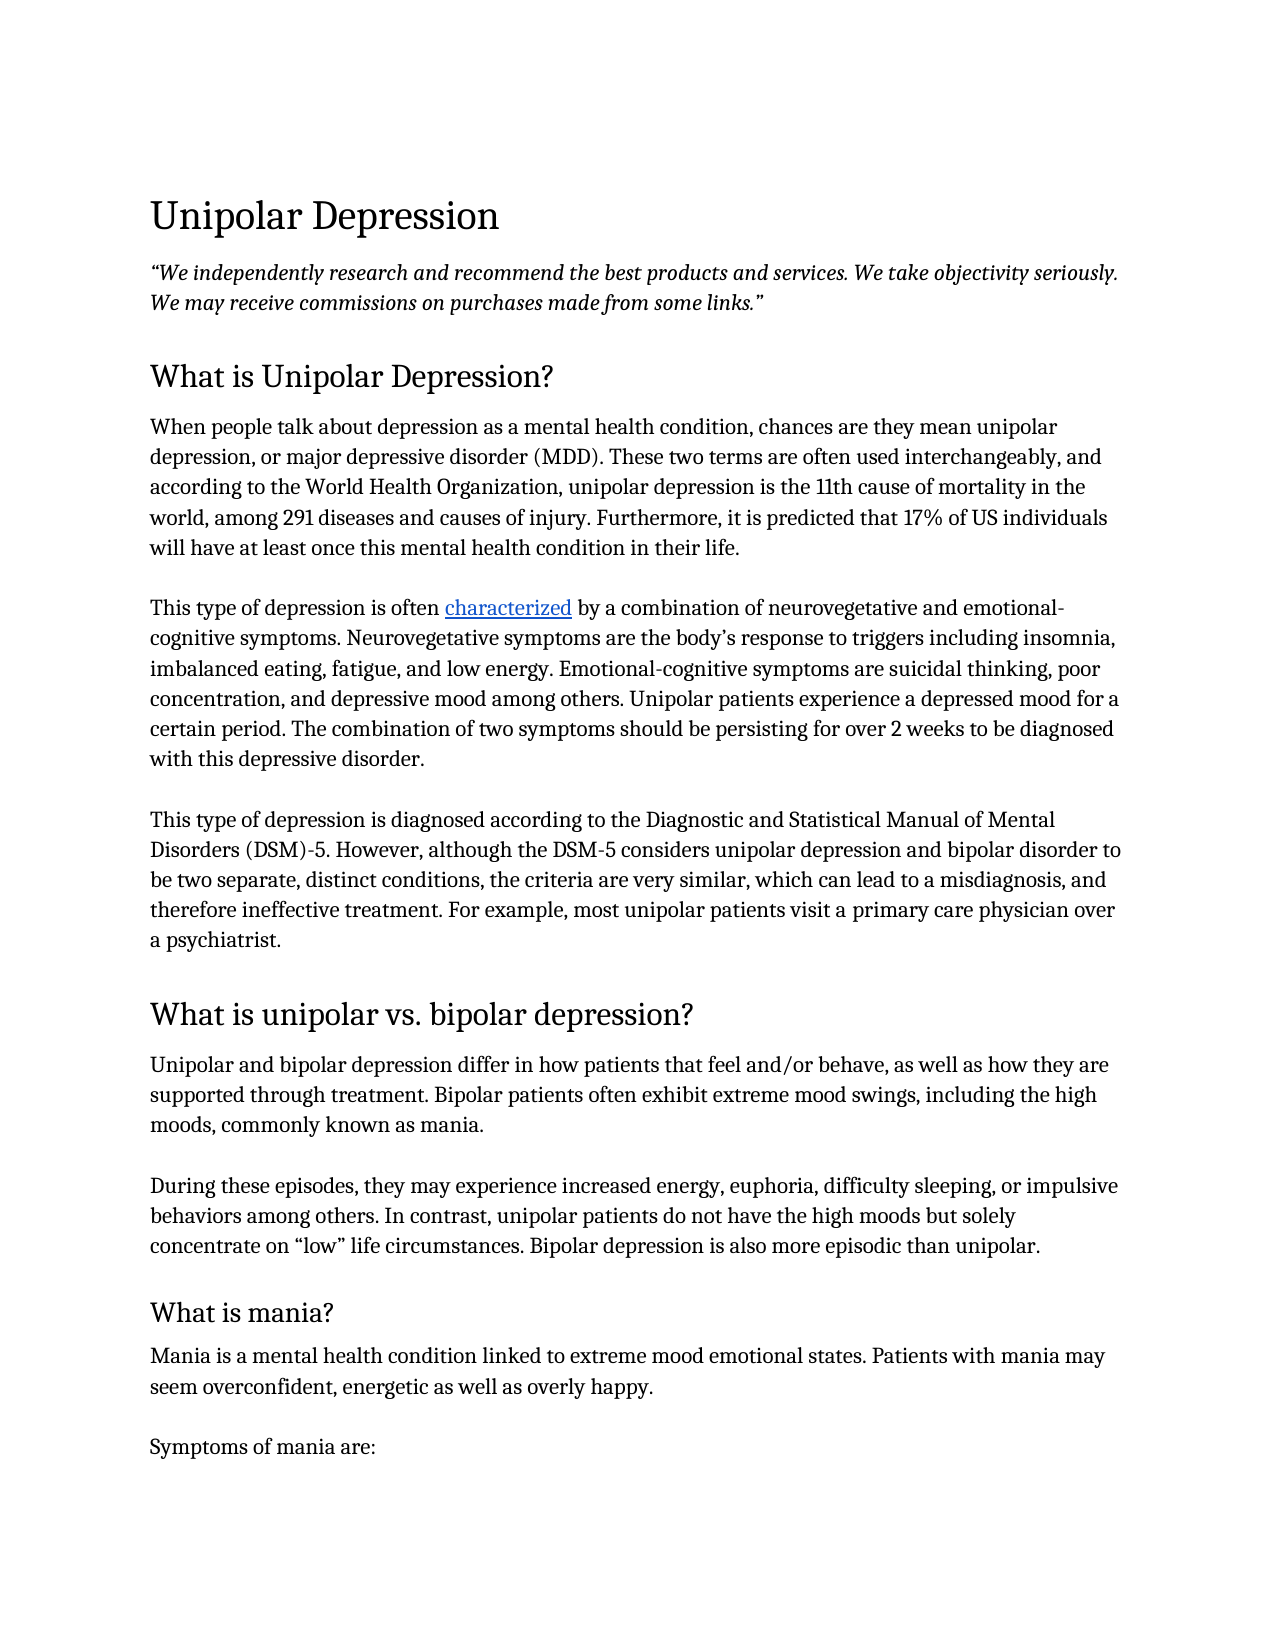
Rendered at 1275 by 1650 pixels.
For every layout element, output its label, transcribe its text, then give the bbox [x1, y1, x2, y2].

text Mania is a mental health condition linked to extreme mood emotional states. Patients with mania may seem overconfident, energetic as well as overly happy. [150, 1343, 1125, 1400]
text This type of depression is often characterized by a combination of neurovegetative and emotional-cognitive symptoms. Neurovegetative symptoms are the body’s response to triggers including insomnia, imbalanced eating, fatigue, and low energy. Emotional-cognitive symptoms are suicidal thinking, poor concentration, and depressive mood among others. Unipolar patients experience a depressed mood for a certain period. The combination of two symptoms should be persisting for over 2 weeks to be diagnosed with this depressive disorder. [150, 595, 1125, 772]
subtitle What is unipolar vs. bipolar depression? [150, 995, 1125, 1033]
text “We independently research and recommend the best products and services. We take objectivity seriously. We may receive commissions on purchases made from some links.” [150, 259, 1125, 316]
subtitle Unipolar Depression [150, 192, 1125, 239]
text Unipolar and bipolar depression differ in how patients that feel and/or behave, as well as how they are supported through treatment. Bipolar patients often exhibit extreme mood swings, including the high moods, commonly known as mania. [150, 1052, 1125, 1138]
text This type of depression is diagnosed according to the Diagnostic and Statistical Manual of Mental Disorders (DSM)-5. However, although the DSM-5 considers unipolar depression and bipolar disorder to be two separate, distinct conditions, the criteria are very similar, which can lead to a misdiagnosis, and therefore ineffective treatment. For example, most unipolar patients visit a primary care physician over a psychiatrist. [150, 806, 1125, 954]
text When people talk about depression as a mental health condition, chances are they mean unipolar depression, or major depressive disorder (MDD). These two terms are often used interchangeably, and according to the World Health Organization, unipolar depression is the 11th cause of mortality in the world, among 291 diseases and causes of injury. Furthermore, it is predicted that 17% of US individuals will have at least once this mental health condition in their life. [150, 414, 1125, 561]
text During these episodes, they may experience increased energy, euphoria, difficulty sleeping, or impulsive behaviors among others. In contrast, unipolar patients do not have the high moods but solely concentrate on “low” life circumstances. Bipolar depression is also more episodic than unipolar. [150, 1172, 1125, 1259]
subtitle What is mania? [150, 1296, 1125, 1330]
subtitle What is Unipolar Depression? [150, 357, 1125, 396]
text Symptoms of mania are: [150, 1434, 1125, 1460]
